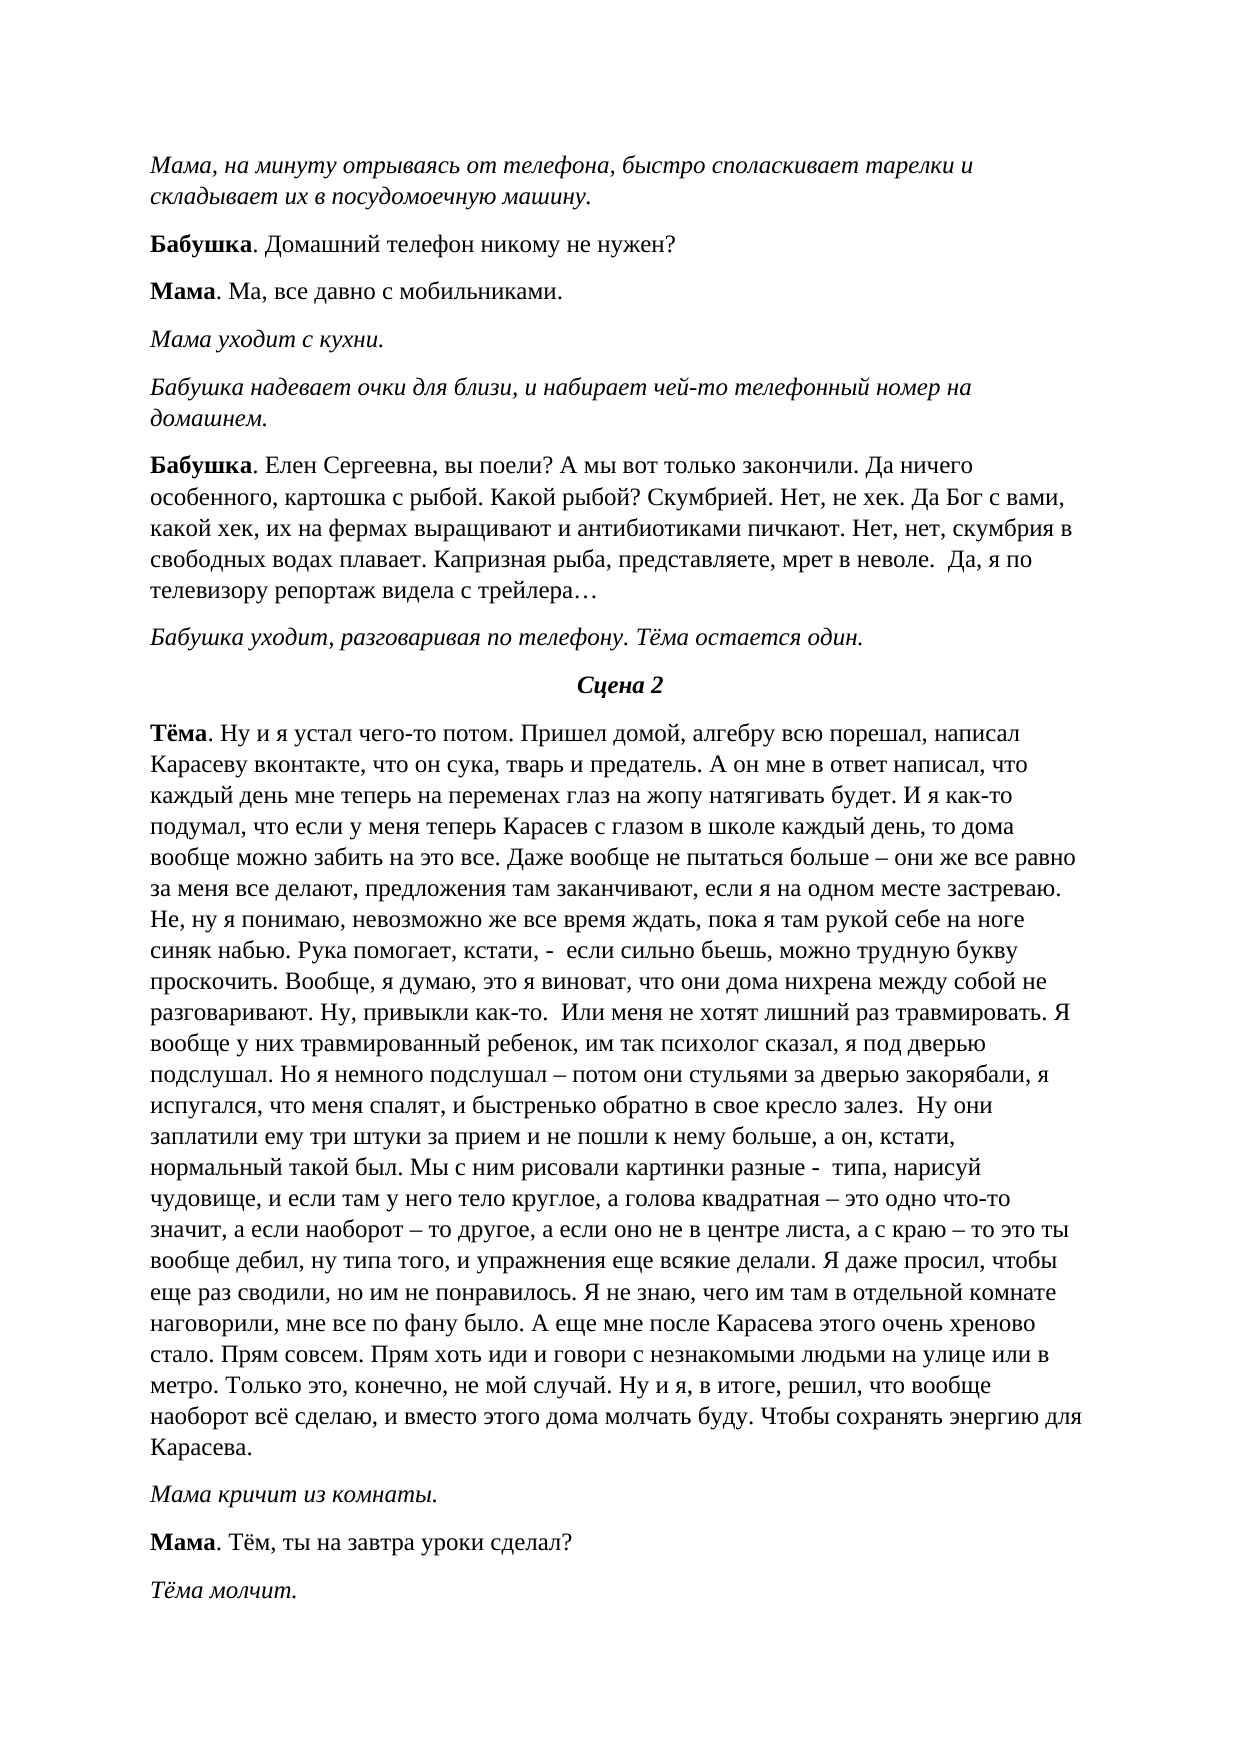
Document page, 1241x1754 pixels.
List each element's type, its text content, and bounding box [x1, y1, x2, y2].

text Мама кричит из комнаты. [150, 1479, 1090, 1508]
text Бабушка надевает очки для близи, и набирает чей-то телефонный номер на домашнем. [150, 372, 1090, 432]
text Бабушка. Домашний телефон никому не нужен? [150, 229, 1090, 257]
text Тёма молчит. [150, 1575, 1090, 1604]
text Сцена 2 [150, 670, 1090, 699]
text Тёма. Ну и я устал чего-то потом. Пришел домой, алгебру всю порешал, написал Карасеву вконтакте, что он сука, тварь и предатель. А он мне в ответ написал, что каждый день мне теперь на переменах глаз на жопу натягивать будет. И я как-то подумал, что если у меня теперь Карасев с глазом в школе каждый день, то дома вообще можно забить на это все. Даже вообще не пытаться больше – они же все равно за меня все делают, предложения там заканчивают, если я на одном месте застреваю. Не, ну я понимаю, невозможно же все время ждать, пока я там рукой себе на ноге синяк набью. Рука помогает, кстати, - если сильно бьешь, можно трудную букву проскочить. Вообще, я думаю, это я виноват, что они дома нихрена между собой не разговаривают. Ну, привыкли как-то. Или меня не хотят лишний раз травмировать. Я вообще у них травмированный ребенок, им так психолог сказал, я под дверью подслушал. Но я немного подслушал – потом они стульями за дверью закорябали, я испугался, что меня спалят, и быстренько обратно в свое кресло залез. Ну они заплатили ему три штуки за прием и не пошли к нему больше, а он, кстати, нормальный такой был. Мы с ним рисовали картинки разные - типа, нарисуй чудовище, и если там у него тело круглое, а голова квадратная – это одно что-то значит, а если наоборот – то другое, а если оно не в центре листа, а с краю – то это ты вообще дебил, ну типа того, и упражнения еще всякие делали. Я даже просил, чтобы еще раз сводили, но им не понравилось. Я не знаю, чего им там в отдельной комнате наговорили, мне все по фану было. А еще мне после Карасева этого очень хреново стало. Прям совсем. Прям хоть иди и говори с незнакомыми людьми на улице или в метро. Только это, конечно, не мой случай. Ну и я, в итоге, решил, что вообще наоборот всё сделаю, и вместо этого дома молчать буду. Чтобы сохранять энергию для Карасева. [150, 718, 1090, 1461]
text Бабушка. Елен Сергеевна, вы поели? А мы вот только закончили. Да ничего особенного, картошка с рыбой. Какой рыбой? Скумбрией. Нет, не хек. Да Бог с вами, какой хек, их на фермах выращивают и антибиотиками пичкают. Нет, нет, скумбрия в свободных водах плавает. Капризная рыба, представляете, мрет в неволе. Да, я по телевизору репортаж видела с трейлера… [150, 451, 1090, 603]
text Мама уходит с кухни. [150, 324, 1090, 353]
text Мама. Тём, ты на завтра уроки сделал? [150, 1527, 1090, 1556]
text Бабушка уходит, разговаривая по телефону. Тёма остается один. [150, 622, 1090, 651]
text Мама. Ма, все давно с мобильниками. [150, 276, 1090, 305]
text Мама, на минуту отрываясь от телефона, быстро споласкивает тарелки и складывает их в посудомоечную машину. [150, 150, 1090, 210]
